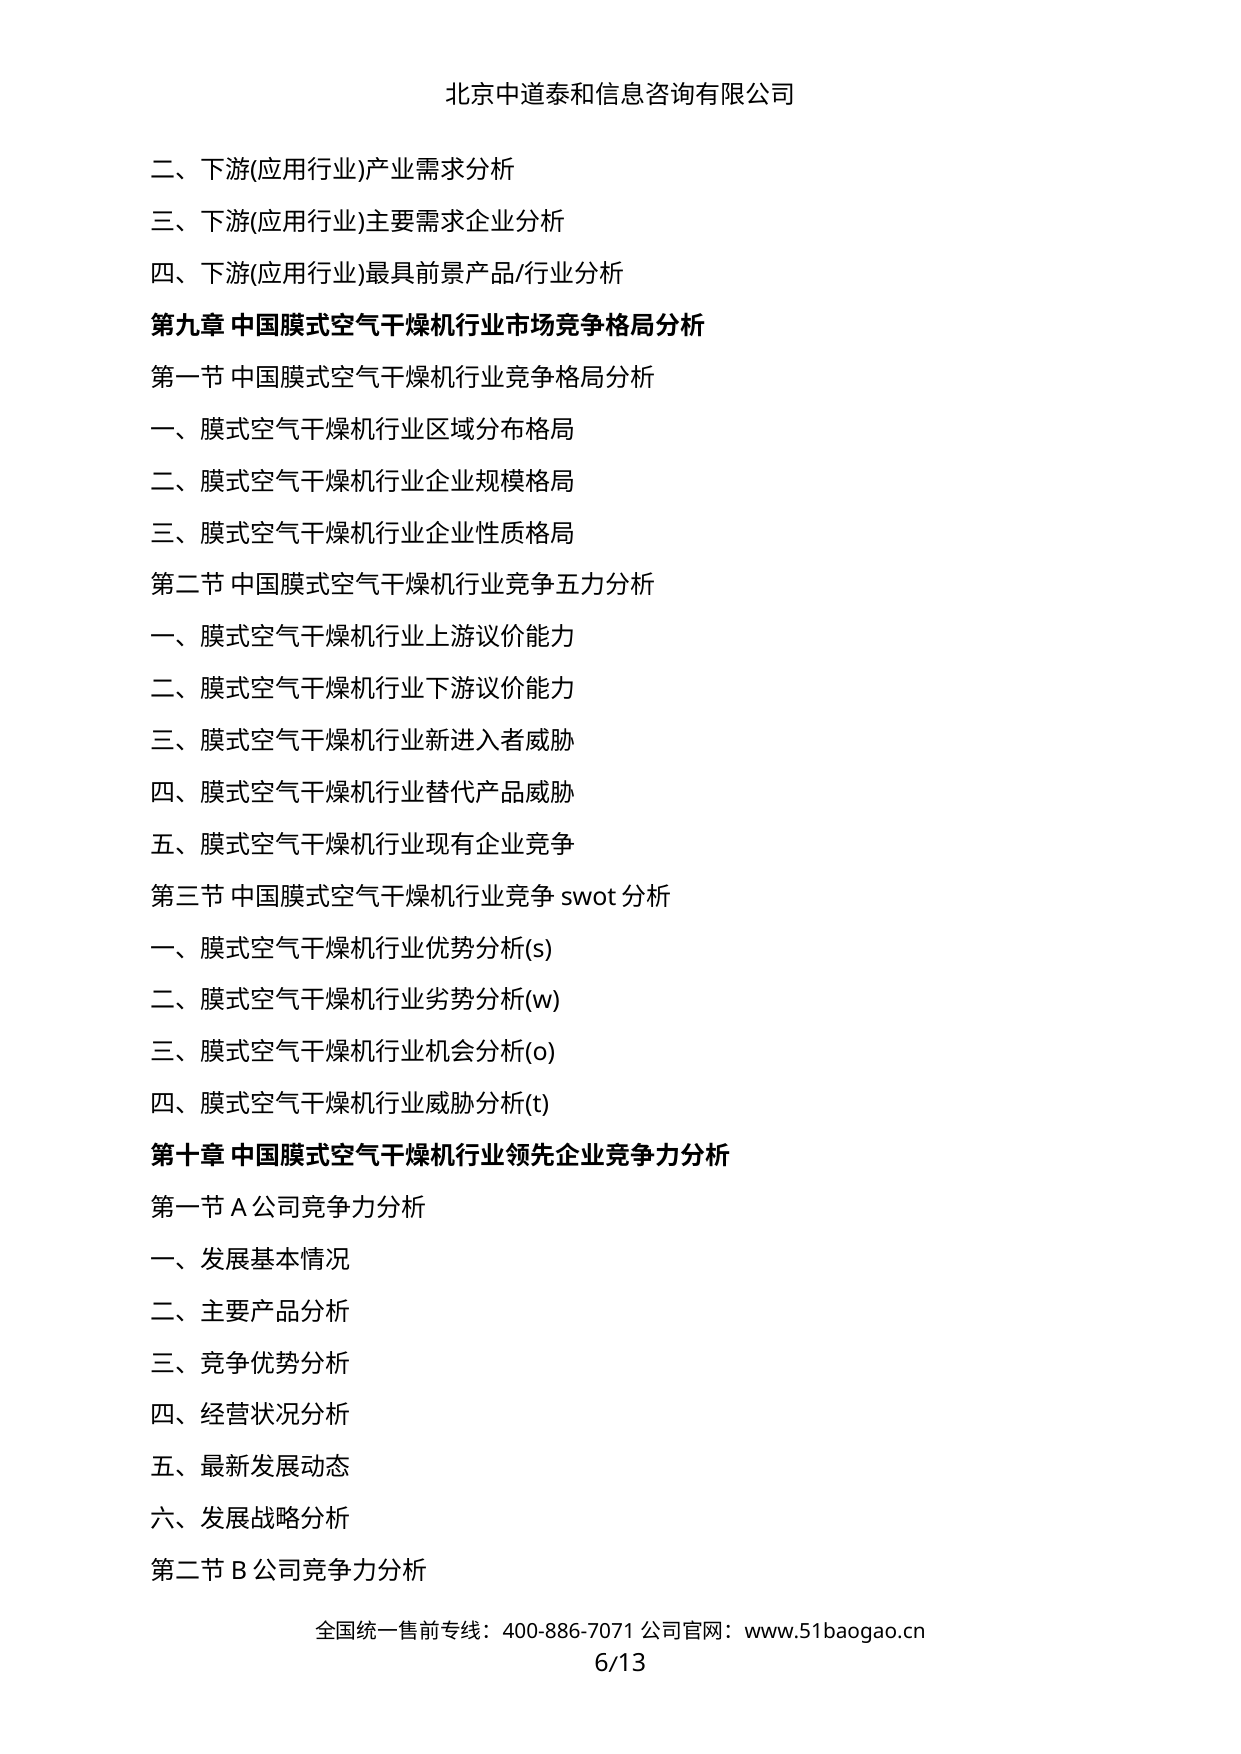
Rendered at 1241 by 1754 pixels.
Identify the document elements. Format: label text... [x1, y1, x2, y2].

text 三、膜式空气干燥机行业机会分析(o) [150, 1032, 1090, 1068]
text 四、经营状况分析 [150, 1395, 1090, 1431]
text 第九章 中国膜式空气干燥机行业市场竞争格局分析 [150, 306, 1090, 342]
text 第十章 中国膜式空气干燥机行业领先企业竞争力分析 [150, 1136, 1090, 1172]
text 二、下游(应用行业)产业需求分析 [150, 150, 1090, 186]
text 四、膜式空气干燥机行业替代产品威胁 [150, 772, 1090, 809]
text 第一节 中国膜式空气干燥机行业竞争格局分析 [150, 357, 1090, 394]
text 二、主要产品分析 [150, 1291, 1090, 1327]
text 四、膜式空气干燥机行业威胁分析(t) [150, 1084, 1090, 1120]
text 五、膜式空气干燥机行业现有企业竞争 [150, 824, 1090, 861]
text 二、膜式空气干燥机行业劣势分析(w) [150, 980, 1090, 1016]
text 一、膜式空气干燥机行业上游议价能力 [150, 617, 1090, 653]
text 三、膜式空气干燥机行业企业性质格局 [150, 513, 1090, 549]
text 四、下游(应用行业)最具前景产品/行业分析 [150, 254, 1090, 290]
text 第二节 中国膜式空气干燥机行业竞争五力分析 [150, 565, 1090, 601]
text 一、膜式空气干燥机行业优势分析(s) [150, 928, 1090, 964]
text 五、最新发展动态 [150, 1447, 1090, 1483]
text 三、竞争优势分析 [150, 1343, 1090, 1379]
text 二、膜式空气干燥机行业下游议价能力 [150, 669, 1090, 705]
text 一、发展基本情况 [150, 1239, 1090, 1276]
text 二、膜式空气干燥机行业企业规模格局 [150, 461, 1090, 497]
text 三、膜式空气干燥机行业新进入者威胁 [150, 721, 1090, 757]
text 三、下游(应用行业)主要需求企业分析 [150, 202, 1090, 238]
text 六、发展战略分析 [150, 1499, 1090, 1535]
text 第二节 B公司竞争力分析 [150, 1551, 1090, 1587]
text 一、膜式空气干燥机行业区域分布格局 [150, 409, 1090, 446]
text 第一节 A公司竞争力分析 [150, 1187, 1090, 1224]
text 第三节 中国膜式空气干燥机行业竞争swot分析 [150, 876, 1090, 912]
